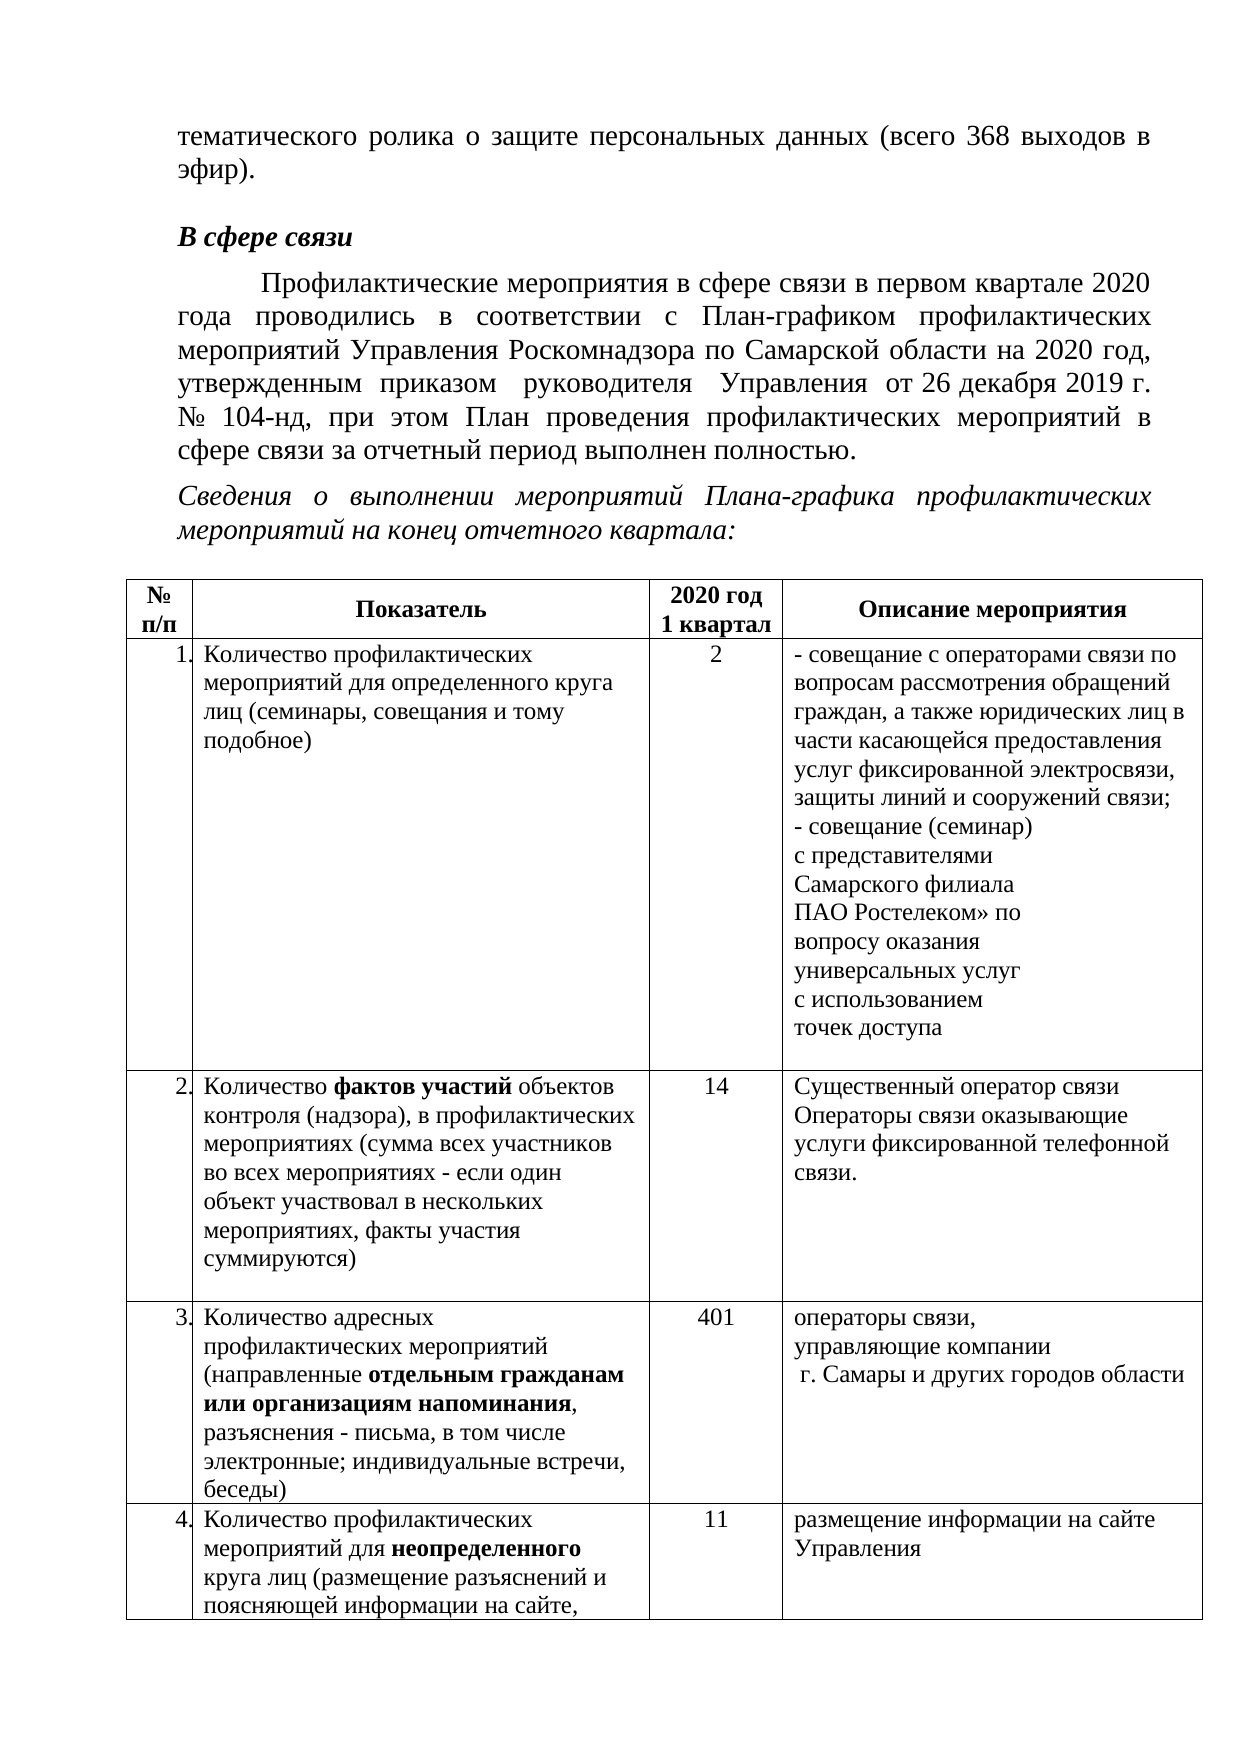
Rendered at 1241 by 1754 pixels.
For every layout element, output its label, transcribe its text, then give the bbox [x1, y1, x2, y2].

table_cell [127, 639, 192, 1070]
table_cell [127, 1302, 192, 1503]
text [177, 118, 1152, 185]
text Профилактические мероприятия в сфере связи в первом квартале 2020 года проводились в соответствии с План-графиком профилактических мероприятий Управления Роскомнадзора по Самарской области на 2020 год, утвержденным приказом руководителя Управления от 26 декабря 2019 г. № 104-нд, при этом План проведения профилактических мероприятий в сфере связи за отчетный период выполнен полностью. [177, 265, 1152, 466]
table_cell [783, 1504, 1202, 1619]
table_cell операторы связи, управляющие компании г. Самары и других городов области [783, 1302, 1202, 1503]
table_cell 11 [650, 1504, 782, 1619]
table_cell 2 [650, 639, 782, 1070]
table_cell 14 [650, 1071, 782, 1301]
table_cell [127, 1504, 192, 1619]
text В сфере связи [177, 219, 1152, 252]
table_header 2020 год 1 квартал [650, 580, 782, 638]
table_cell Существенный оператор связи Операторы связи оказывающие услуги фиксированной телефонной связи. [783, 1071, 1202, 1301]
table_cell [127, 1071, 192, 1301]
table_header № п/п [127, 580, 192, 638]
table_cell 401 [650, 1302, 782, 1503]
text Сведения о выполнении мероприятий Плана-графика профилактических мероприятий на конец отчетного квартала: [177, 478, 1152, 546]
table_cell Количество профилактических мероприятий для определенного круга лиц (семинары, совещания и тому подобное) [193, 639, 649, 1070]
table_header Описание мероприятия [783, 580, 1202, 638]
table_cell Количество фактов участий объектов контроля (надзора), в профилактических мероприятиях (сумма всех участников во всех мероприятиях - если один объект участвовал в нескольких мероприятиях, факты участия суммируются) [193, 1071, 649, 1301]
table_cell Количество адресных профилактических мероприятий (направленные отдельным гражданам или организациям напоминания, разъяснения - письма, в том числе электронные; индивидуальные встречи, беседы) [193, 1302, 649, 1503]
table_cell - совещание с операторами связи по вопросам рассмотрения обращений граждан, а также юридических лиц в части касающейся предоставления услуг фиксированной электросвязи, защиты линий и сооружений связи; - совещание (семинар) с представителями Самарского филиала ПАО Ростелеком» по вопросу оказания универсальных услуг с использованием точек доступа [783, 639, 1202, 1070]
table_header Показатель [193, 580, 649, 638]
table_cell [193, 1504, 649, 1619]
